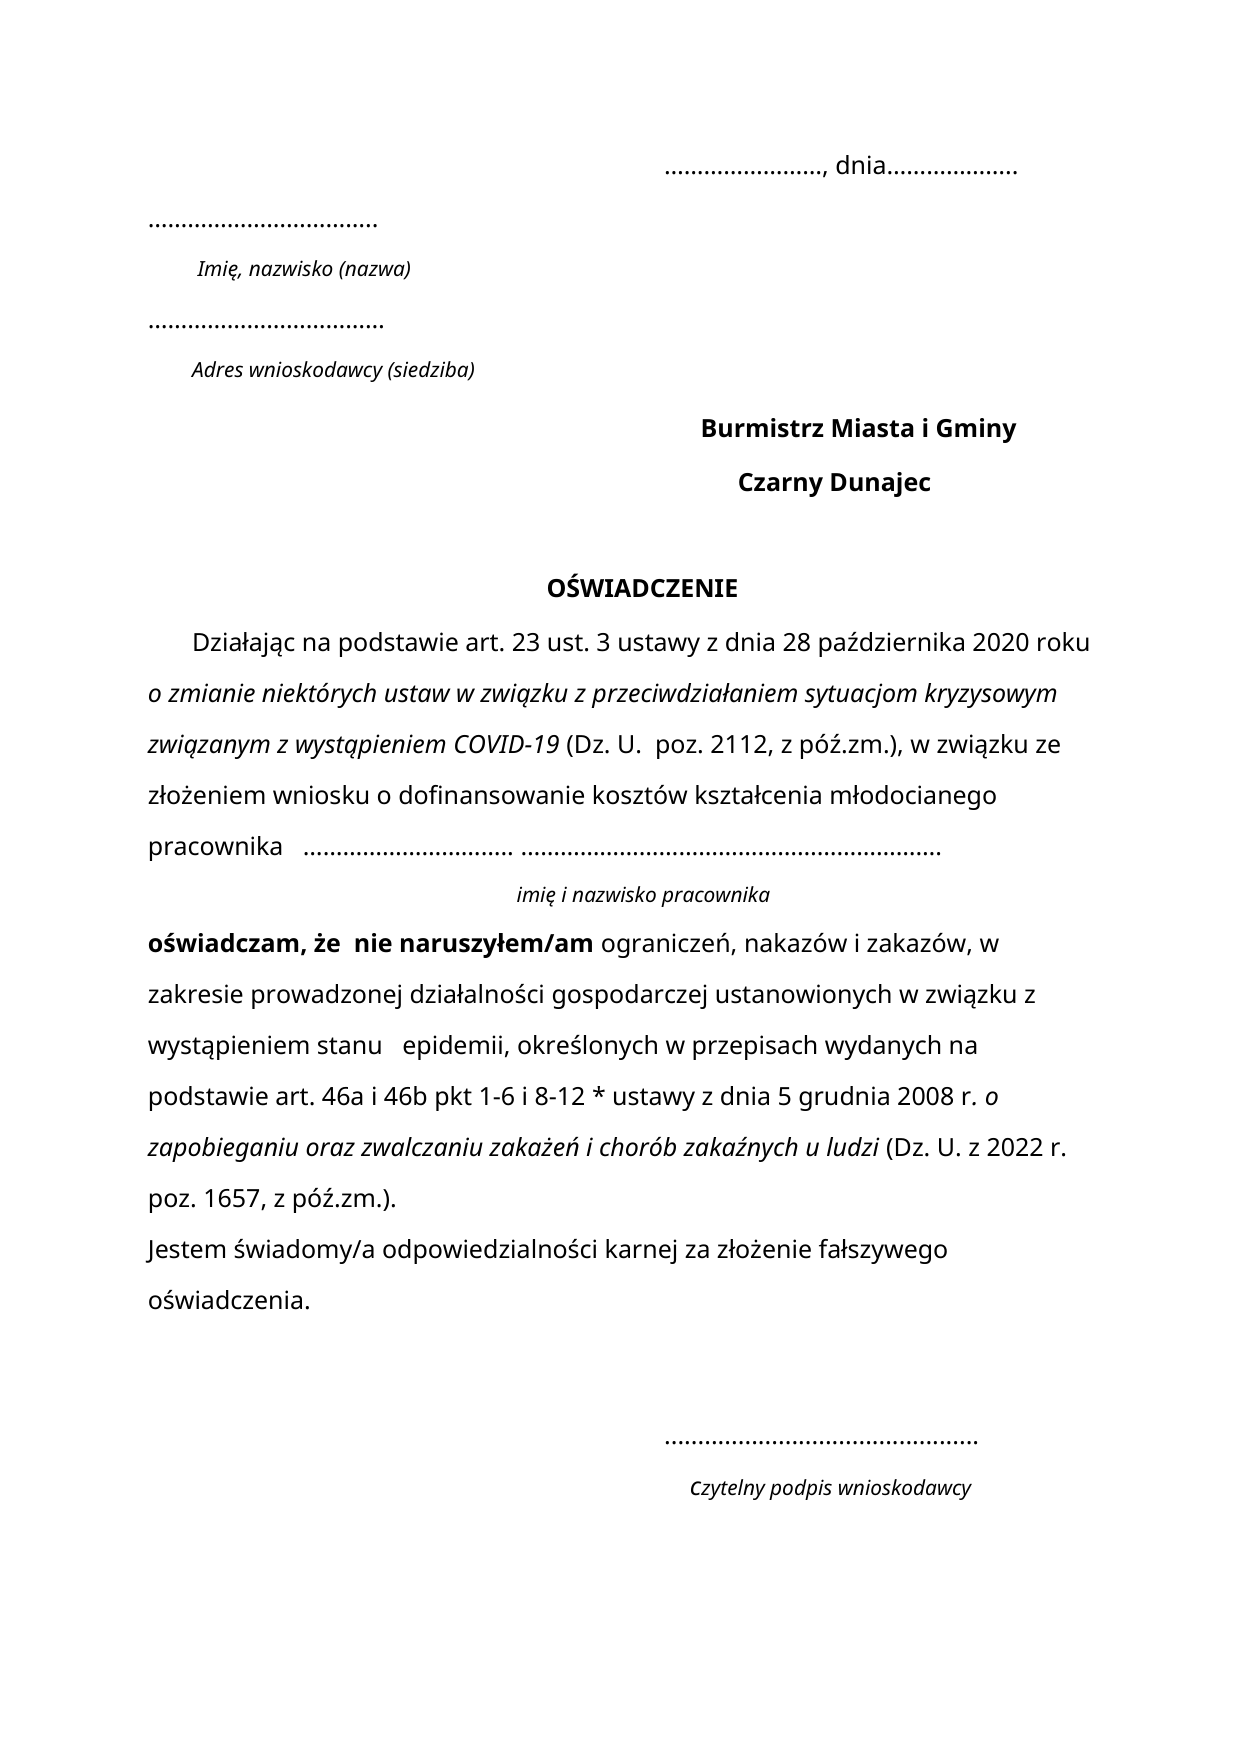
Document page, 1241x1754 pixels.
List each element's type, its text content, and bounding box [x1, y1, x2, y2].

text …………………………….. [148, 201, 1093, 235]
text ............................................... [148, 1417, 1093, 1452]
text Jestem świadomy/a odpowiedzialności karnej za złożenie fałszywego oświadczenia. [148, 1231, 1093, 1317]
text Czarny Dunajec [664, 464, 1093, 498]
text Działając na podstawie art. 23 ust. 3 ustawy z dnia 28 października 2020 roku o zmianie niektórych ustaw w związku z przeciwdziałaniem sytuacjom kryzysowym związanym z wystąpieniem COVID-19 (Dz. U. poz. 2112, z póź.zm.), w związku ze złożeniem wniosku o dofinansowanie kosztów kształcenia młodocianego pracownika ………………………….. ………………………………………………………. [148, 624, 1093, 863]
text Imię, nazwisko (nazwa) [148, 254, 1093, 283]
text ……………………………… [148, 302, 1093, 336]
text czytelny podpis wnioskodawcy [148, 1468, 1093, 1503]
text imię i nazwisko pracownika [516, 880, 1093, 908]
text OŚWIADCZENIE [148, 571, 1093, 605]
text Adres wnioskodawcy (siedziba) [148, 355, 1093, 384]
text Burmistrz Miasta i Gminy [590, 411, 1093, 445]
text ……………………, dnia……………….. [590, 148, 1093, 182]
text oświadczam, że nie naruszyłem/am ograniczeń, nakazów i zakazów, w zakresie prowadzonej działalności gospodarczej ustanowionych w związku z wystąpieniem stanu epidemii, określonych w przepisach wydanych na podstawie art. 46a i 46b pkt 1-6 i 8-12 * ustawy z dnia 5 grudnia 2008 r. o zapobieganiu oraz zwalczaniu zakażeń i chorób zakaźnych u ludzi (Dz. U. z 2022 r. poz. 1657, z póź.zm.). [148, 925, 1093, 1214]
